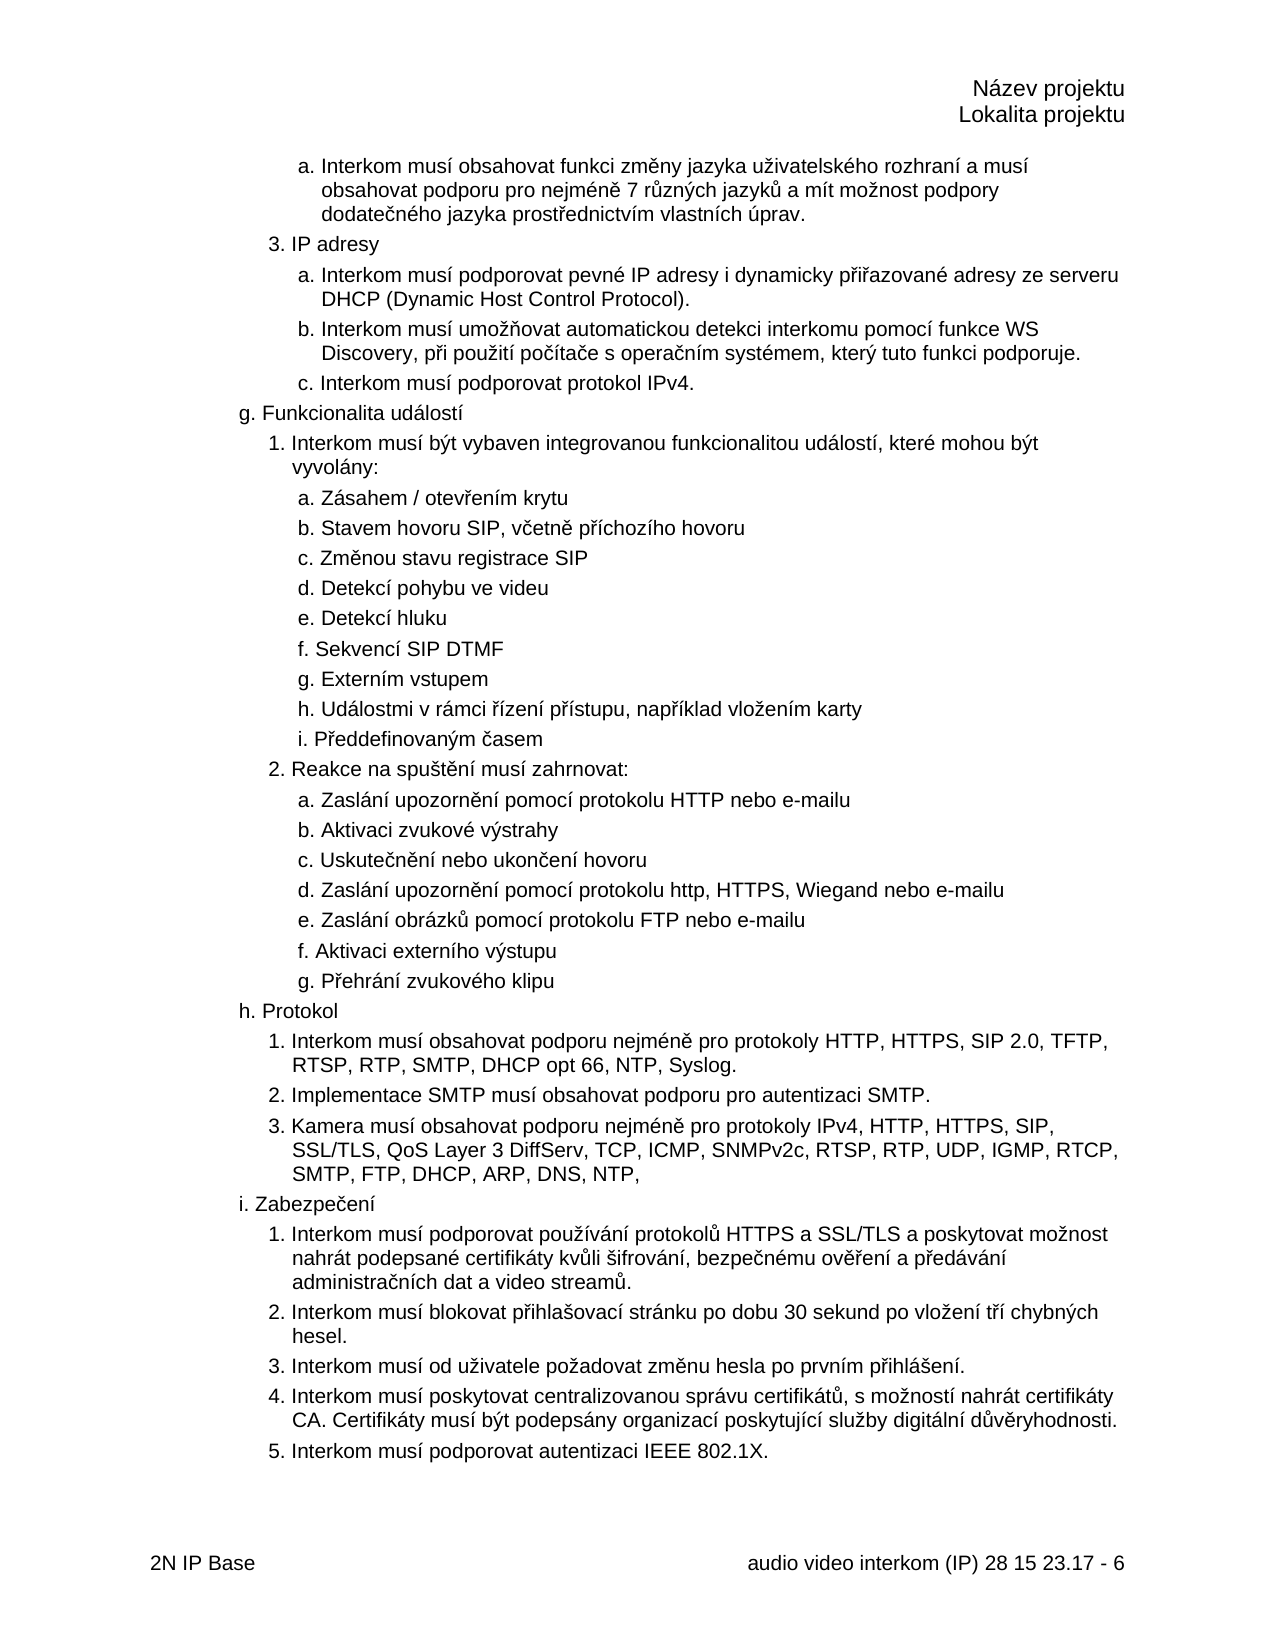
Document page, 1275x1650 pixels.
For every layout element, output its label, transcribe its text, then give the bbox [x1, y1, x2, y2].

subtitle Zásahem / otevřením krytu [298, 485, 1125, 509]
subtitle Funkcionalita událostí [239, 401, 1125, 425]
subtitle Interkom musí podporovat autentizaci IEEE 802.1X. [268, 1438, 1125, 1462]
subtitle Aktivaci externího výstupu [298, 938, 1125, 962]
subtitle Implementace SMTP musí obsahovat podporu pro autentizaci SMTP. [268, 1083, 1125, 1107]
subtitle Zaslání upozornění pomocí protokolu http, HTTPS, Wiegand nebo e-mailu [298, 878, 1125, 902]
subtitle Interkom musí poskytovat centralizovanou správu certifikátů, s možností nahrát certifikáty CA. Certifikáty musí být podepsány organizací poskytující služby digitální důvěryhodnosti. [268, 1384, 1125, 1432]
subtitle Interkom musí podporovat pevné IP adresy i dynamicky přiřazované adresy ze serveru DHCP (Dynamic Host Control Protocol). [298, 262, 1125, 310]
subtitle IP adresy [268, 232, 1125, 256]
subtitle Přehrání zvukového klipu [298, 969, 1125, 993]
subtitle Zabezpečení [239, 1192, 1125, 1216]
subtitle Uskutečnění nebo ukončení hovoru [298, 848, 1125, 872]
subtitle Externím vstupem [298, 667, 1125, 691]
subtitle Kamera musí obsahovat podporu nejméně pro protokoly IPv4, HTTP, HTTPS, SIP, SSL/TLS, QoS Layer 3 DiffServ, TCP, ICMP, SNMPv2c, RTSP, RTP, UDP, IGMP, RTCP, SMTP, FTP, DHCP, ARP, DNS, NTP, [268, 1113, 1125, 1185]
subtitle Zaslání upozornění pomocí protokolu HTTP nebo e-mailu [298, 787, 1125, 811]
subtitle Interkom musí podporovat protokol IPv4. [298, 371, 1125, 395]
subtitle Detekcí pohybu ve videu [298, 576, 1125, 600]
subtitle Zaslání obrázků pomocí protokolu FTP nebo e-mailu [298, 908, 1125, 932]
subtitle Změnou stavu registrace SIP [298, 546, 1125, 570]
subtitle Interkom musí blokovat přihlašovací stránku po dobu 30 sekund po vložení tří chybných hesel. [268, 1300, 1125, 1348]
subtitle Interkom musí být vybaven integrovanou funkcionalitou událostí, které mohou být vyvolány: [268, 431, 1125, 479]
subtitle Interkom musí umožňovat automatickou detekci interkomu pomocí funkce WS Discovery, při použití počítače s operačním systémem, který tuto funkci podporuje. [298, 317, 1125, 364]
subtitle Reakce na spuštění musí zahrnovat: [268, 757, 1125, 781]
subtitle Stavem hovoru SIP, včetně příchozího hovoru [298, 516, 1125, 539]
subtitle Aktivaci zvukové výstrahy [298, 818, 1125, 842]
subtitle Interkom musí podporovat používání protokolů HTTPS a SSL/TLS a poskytovat možnost nahrát podepsané certifikáty kvůli šifrování, bezpečnému ověření a předávání administračních dat a video streamů. [268, 1222, 1125, 1294]
subtitle Detekcí hluku [298, 606, 1125, 630]
subtitle Sekvencí SIP DTMF [298, 636, 1125, 660]
subtitle Událostmi v rámci řízení přístupu, například vložením karty [298, 697, 1125, 721]
subtitle Interkom musí obsahovat podporu nejméně pro protokoly HTTP, HTTPS, SIP 2.0, TFTP, RTSP, RTP, SMTP, DHCP opt 66, NTP, Syslog. [268, 1029, 1125, 1077]
subtitle Interkom musí obsahovat funkci změny jazyka uživatelského rozhraní a musí obsahovat podporu pro nejméně 7 různých jazyků a mít možnost podpory dodatečného jazyka prostřednictvím vlastních úprav. [298, 154, 1125, 226]
subtitle Interkom musí od uživatele požadovat změnu hesla po prvním přihlášení. [268, 1354, 1125, 1378]
subtitle Předdefinovaným časem [298, 727, 1125, 751]
subtitle Protokol [239, 999, 1125, 1023]
